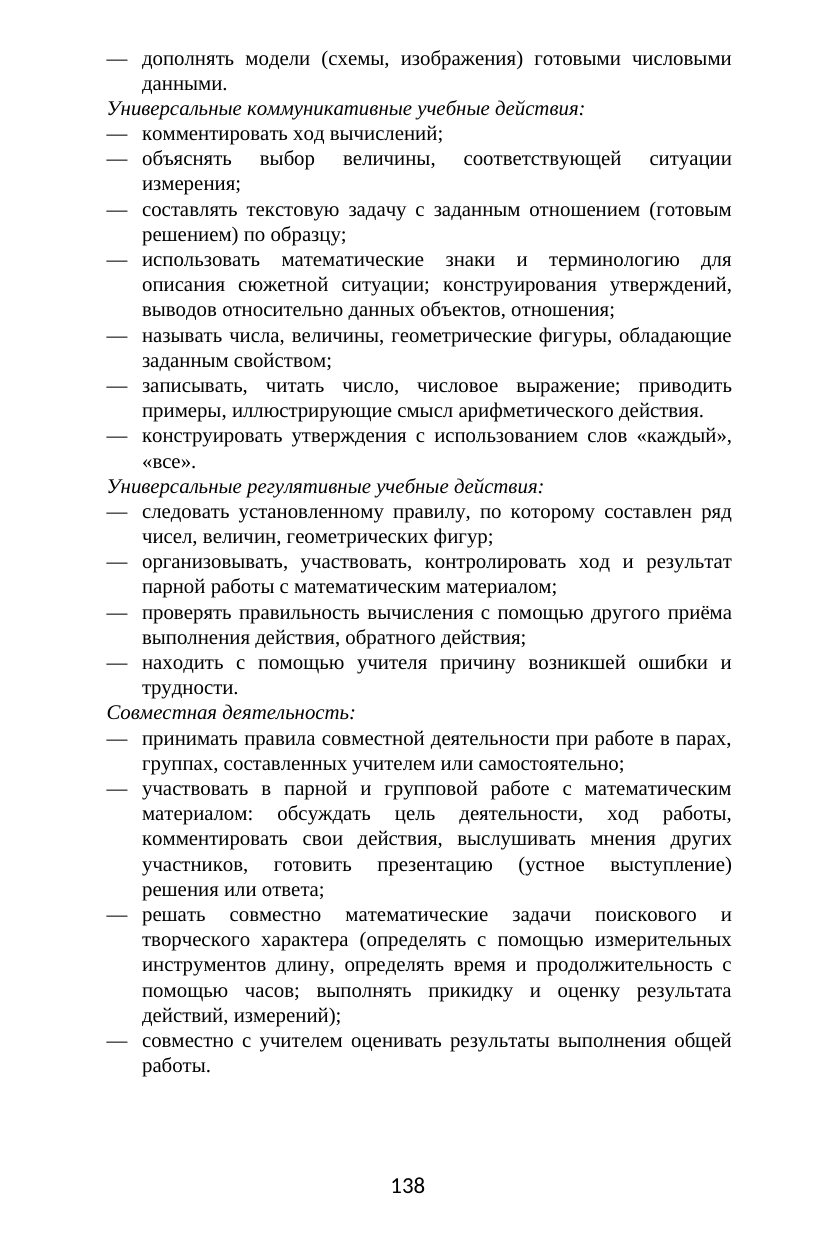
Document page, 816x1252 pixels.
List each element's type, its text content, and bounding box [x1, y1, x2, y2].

text Универсальные регулятивные учебные действия: [83, 473, 732, 498]
list принимать правила совместной деятельности при работе в парах, группах, составленных учителем или самостоятельно; [106, 724, 732, 775]
list проверять правильность вычисления с помощью другого приёма выполнения действия, обратного действия; [106, 598, 732, 649]
list комментировать ход вычислений; [106, 120, 732, 145]
list объяснять выбор величины, соответствующей ситуации измерения; [106, 145, 732, 195]
list составлять текстовую задачу с заданным отношением (готовым решением) по образцу; [106, 195, 732, 246]
list использовать математические знаки и терминологию для описания сюжетной ситуации; конструирования утверждений, выводов относительно данных объектов, отношения; [106, 246, 732, 321]
list находить с помощью учителя причину возникшей ошибки и трудности. [106, 649, 732, 699]
list называть числа, величины, геометрические фигуры, обладающие заданным свойством; [106, 321, 732, 372]
list дополнять модели (схемы, изображения) готовыми числовыми данными. [106, 44, 732, 95]
list решать совместно математические задачи поискового и творческого характера (определять с помощью измерительных инструментов длину, определять время и продолжительность с помощью часов; выполнять прикидку и оценку результата действий, измерений); [106, 901, 732, 1027]
list совместно с учителем оценивать результаты выполнения общей работы. [106, 1027, 732, 1077]
list организовывать, участвовать, контролировать ход и результат парной работы с математическим материалом; [106, 548, 732, 598]
list следовать установленному правилу, по которому составлен ряд чисел, величин, геометрических фигур; [106, 498, 732, 548]
text Универсальные коммуникативные учебные действия: [83, 95, 732, 120]
list участвовать в парной и групповой работе с математическим материалом: обсуждать цель деятельности, ход работы, комментировать свои действия, выслушивать мнения других участников, готовить презентацию (устное выступление) решения или ответа; [106, 775, 732, 901]
list конструировать утверждения с использованием слов «каждый», «все». [106, 422, 732, 473]
list записывать, читать число, числовое выражение; приводить примеры, иллюстрирующие смысл арифметического действия. [106, 372, 732, 422]
text Совместная деятельность: [83, 699, 732, 724]
